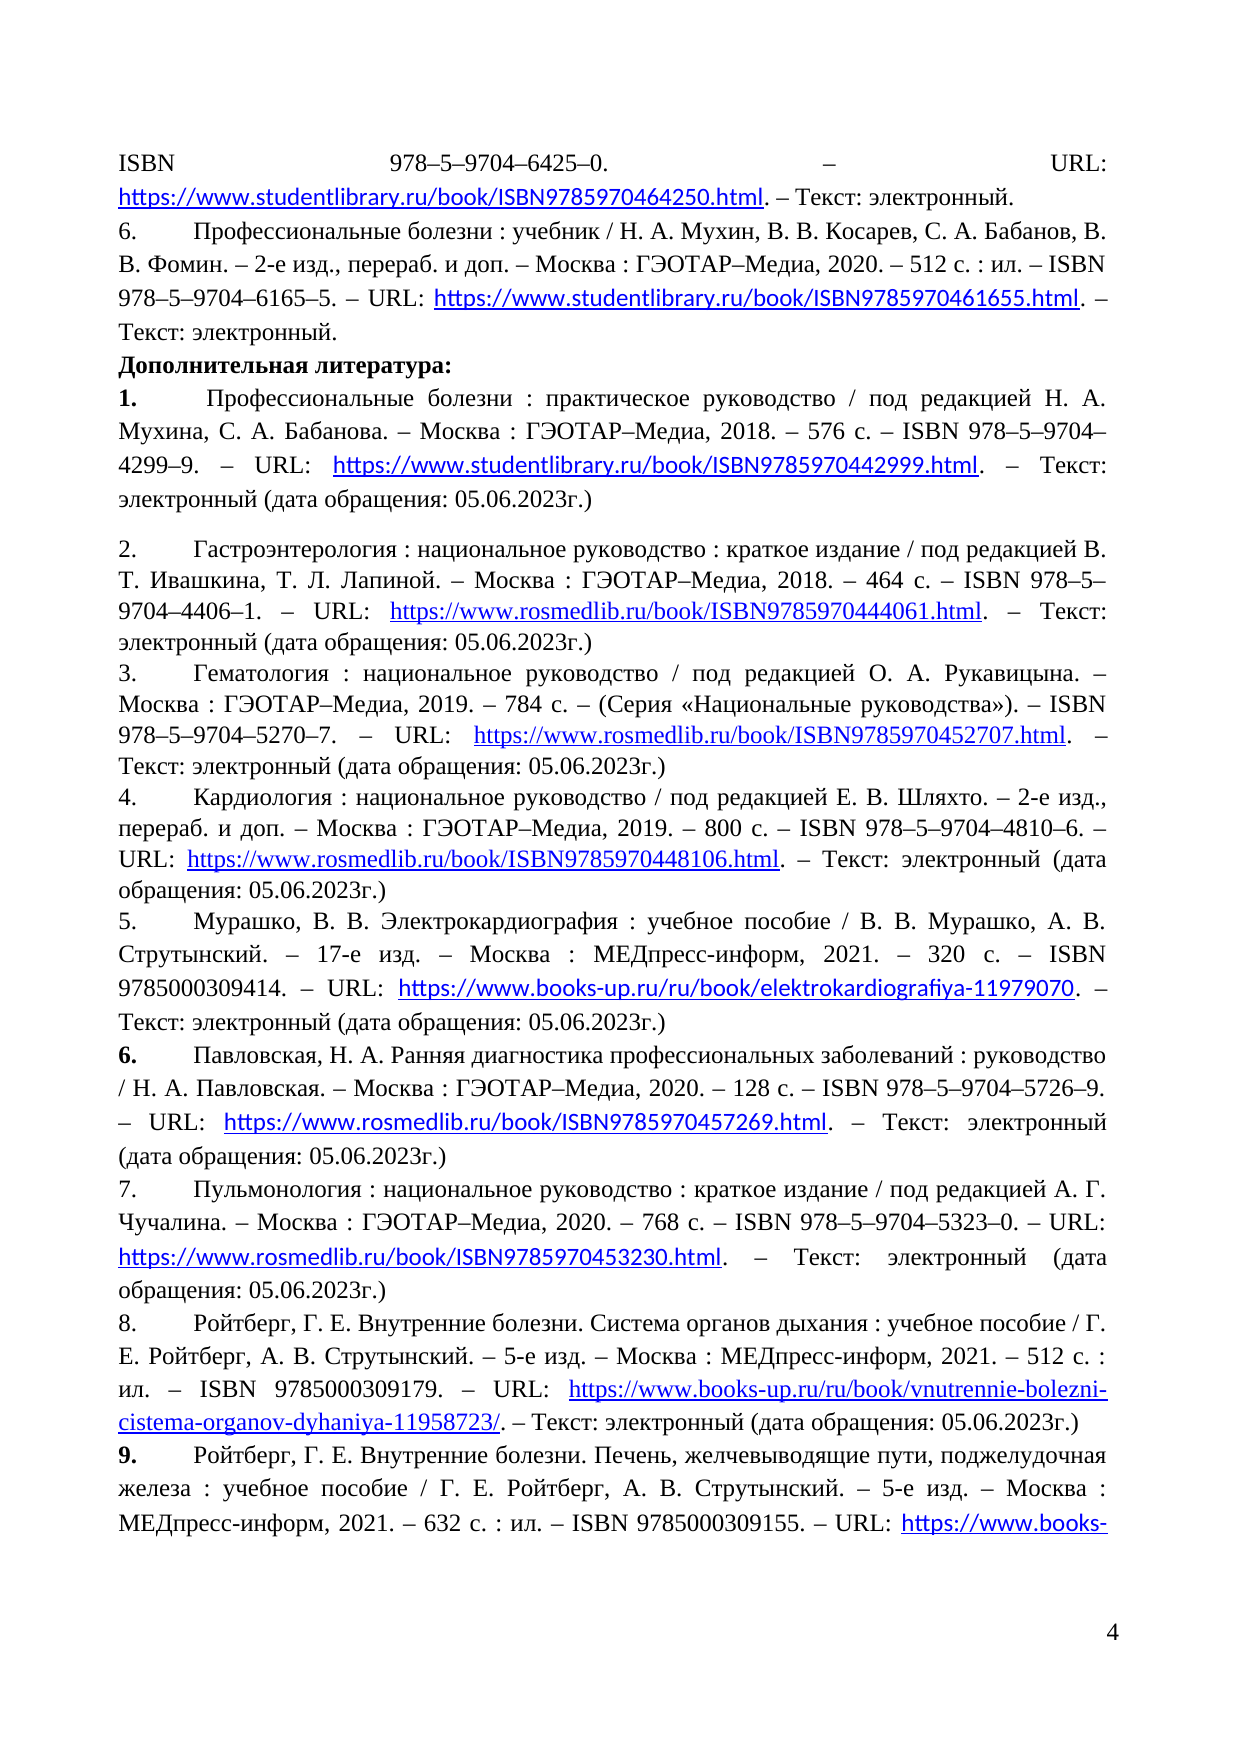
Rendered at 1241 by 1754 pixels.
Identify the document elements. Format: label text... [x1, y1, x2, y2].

list Ройтберг, Г. Е. Внутренние болезни. Cистема органов дыхания : учебное пособие / Г. Е. Ройтберг, А. В. Струтынский. – 5-е изд. – Москва : МЕДпресс-информ, 2021. – 512 c. : ил. – ISBN 9785000309179. – URL: https://www.books-up.ru/ru/book/vnutrennie-bolezni-cistema-organov-dyhaniya-11958723/. – Текст: электронный (дата обращения: 05.06.2023г.) [118, 1308, 1107, 1436]
list Профессиональные болезни : учебник / Н. А. Мухин, В. В. Косарев, С. А. Бабанов, В. В. Фомин. – 2-е изд., перераб. и доп. – Москва : ГЭОТАР–Медиа, 2020. – 512 с. : ил. – ISBN 978–5–9704–6165–5. – URL: https://www.studentlibrary.ru/book/ISBN9785970461655.html. – Текст: электронный. [118, 216, 1107, 346]
list Гематология : национальное руководство / под редакцией О. А. Рукавицына. – Москва : ГЭОТАР–Медиа, 2019. – 784 с. – (Серия «Национальные руководства»). – ISBN 978–5–9704–5270–7. – URL: https://www.rosmedlib.ru/book/ISBN9785970452707.html. – Текст: электронный (дата обращения: 05.06.2023г.) [118, 658, 1107, 780]
list Мурашко, В. В. Электрокардиография : учебное пособие / В. В. Мурашко, А. В. Струтынский. – 17-е изд. – Москва : МЕДпресс-информ, 2021. – 320 c. – ISBN 9785000309414. – URL: https://www.books-up.ru/ru/book/elektrokardiografiya-11979070. – Текст: электронный (дата обращения: 05.06.2023г.) [118, 906, 1107, 1036]
list Гастроэнтерология : национальное руководство : краткое издание / под редакцией В. Т. Ивашкина, Т. Л. Лапиной. – Москва : ГЭОТАР–Медиа, 2018. – 464 с. – ISBN 978–5–9704–4406–1. – URL: https://www.rosmedlib.ru/book/ISBN9785970444061.html. – Текст: электронный (дата обращения: 05.06.2023г.) [118, 534, 1107, 656]
list Кардиология : национальное руководство / под редакцией Е. В. Шляхто. – 2-е изд., перераб. и доп. – Москва : ГЭОТАР–Медиа, 2019. – 800 с. – ISBN 978–5–9704–4810–6. – URL: https://www.rosmedlib.ru/book/ISBN9785970448106.html. – Текст: электронный (дата обращения: 05.06.2023г.) [118, 782, 1107, 904]
list Профессиональные болезни : практическое руководство / под редакцией Н. А. Мухина, С. А. Бабанова. – Москва : ГЭОТАР–Медиа, 2018. – 576 с. – ISBN 978–5–9704–4299–9. – URL: https://www.studentlibrary.ru/book/ISBN9785970442999.html. – Текст: электронный (дата обращения: 05.06.2023г.) [118, 383, 1107, 513]
list Дополнительная литература: [118, 350, 1107, 379]
list Павловская, Н. А. Ранняя диагностика профессиональных заболеваний : руководство / Н. А. Павловская. – Москва : ГЭОТАР–Медиа, 2020. – 128 с. – ISBN 978–5–9704–5726–9. – URL: https://www.rosmedlib.ru/book/ISBN9785970457269.html. – Текст: электронный (дата обращения: 05.06.2023г.) [118, 1040, 1107, 1170]
list Пульмонология : национальное руководство : краткое издание / под редакцией А. Г. Чучалина. – Москва : ГЭОТАР–Медиа, 2020. – 768 с. – ISBN 978–5–9704–5323–0. – URL: https://www.rosmedlib.ru/book/ISBN9785970453230.html. – Текст: электронный (дата обращения: 05.06.2023г.) [118, 1174, 1107, 1304]
